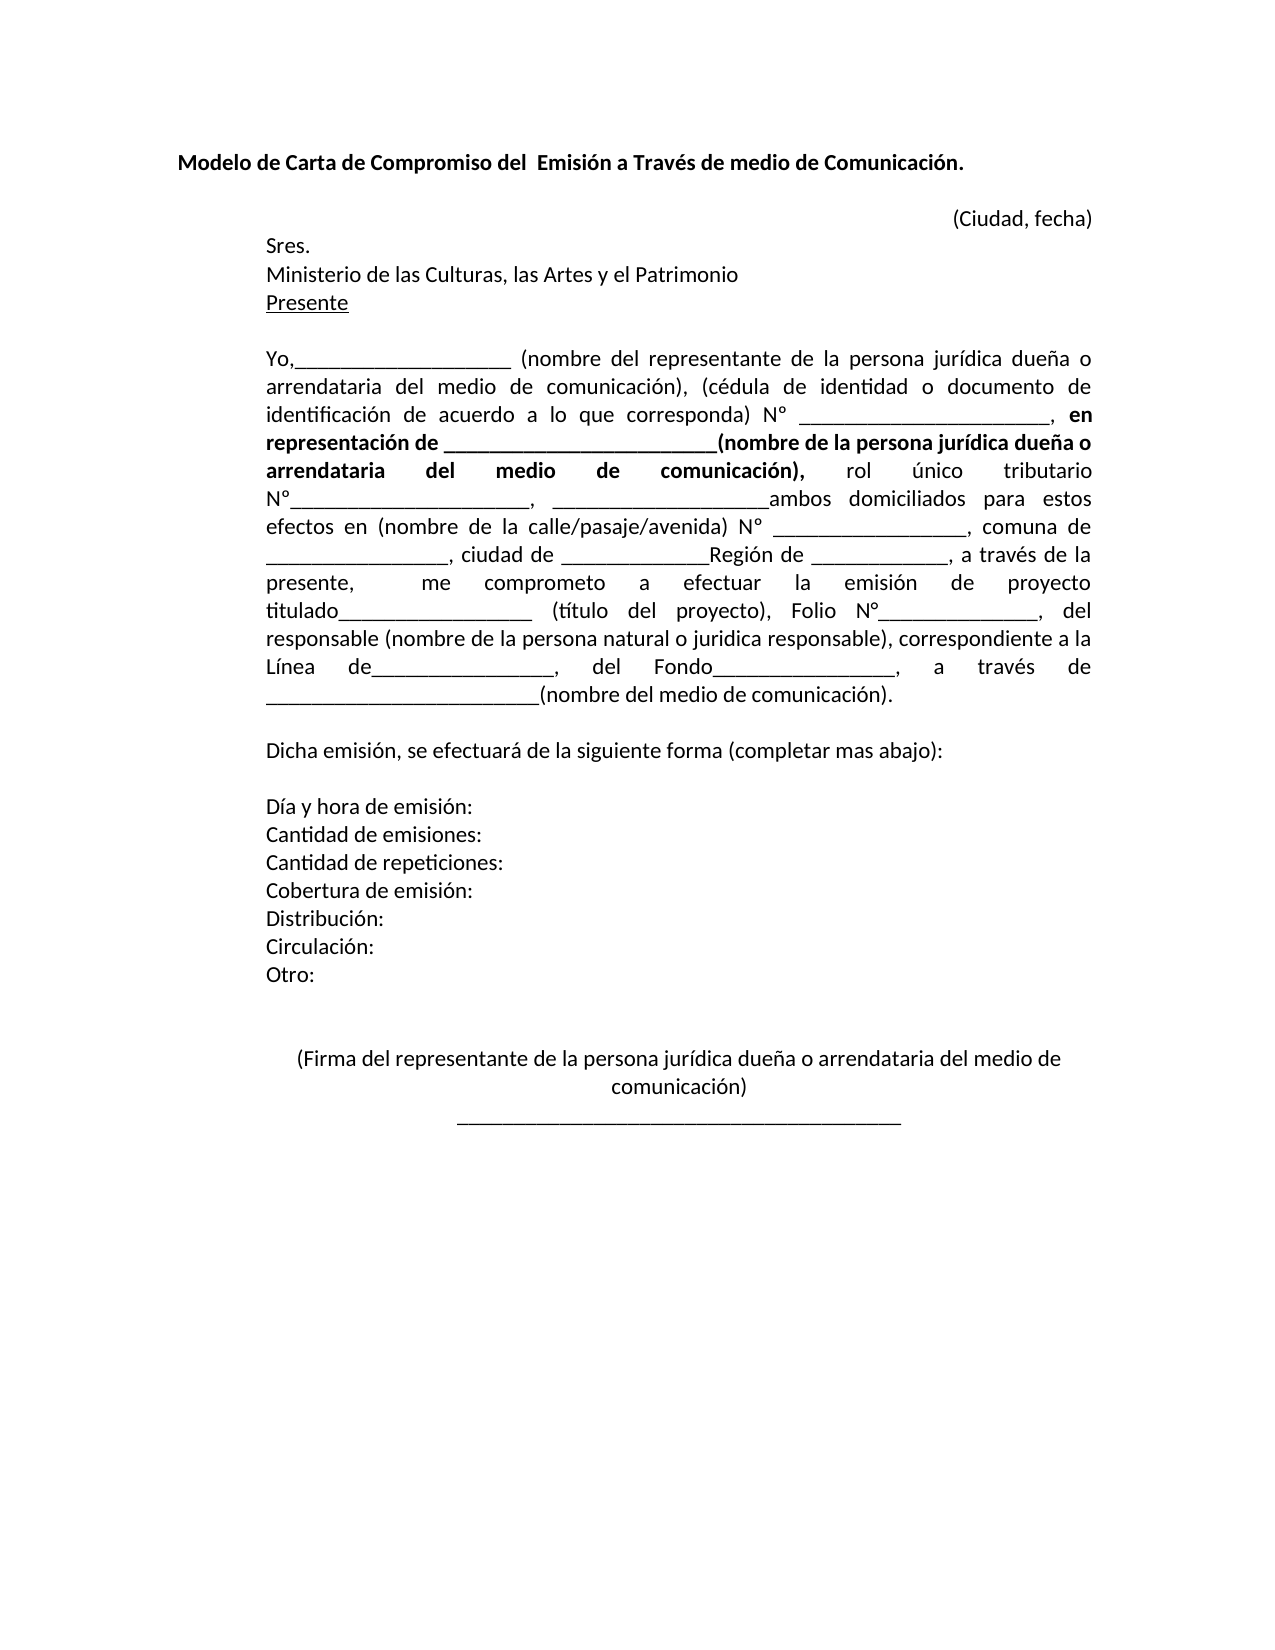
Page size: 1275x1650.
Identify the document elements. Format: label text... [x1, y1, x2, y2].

text Dicha emisión, se efectuará de la siguiente forma (completar mas abajo): [266, 736, 1093, 764]
text Cobertura de emisión: [266, 876, 1093, 904]
text Sres. [266, 232, 1093, 260]
text Cantidad de emisiones: [266, 820, 1093, 848]
text Circulación: [266, 932, 1093, 960]
text Día y hora de emisión: [266, 792, 1093, 820]
text Presente [266, 288, 1093, 316]
text Yo,___________________ (nombre del representante de la persona jurídica dueña o arrendataria del medio de comunicación), (cédula de identidad o documento de identificación de acuerdo a lo que corresponda) Nº ______________________, en representación de ________________________(nombre de la persona jurídica dueña o arrendataria del medio de comunicación), rol único tributario Nº_____________________, ___________________ambos domiciliados para estos efectos en (nombre de la calle/pasaje/avenida) Nº _________________, comuna de ________________, ciudad de _____________Región de ____________, a través de la presente, me comprometo a efectuar la emisión de proyecto titulado_________________ (título del proyecto), Folio N°______________, del responsable (nombre de la persona natural o juridica responsable), correspondiente a la Línea de________________, del Fondo________________, a través de ________________________(nombre del medio de comunicación). [266, 344, 1093, 708]
text Ministerio de las Culturas, las Artes y el Patrimonio [266, 260, 1093, 288]
text Modelo de Carta de Compromiso del Emisión a Través de medio de Comunicación. [177, 148, 1098, 176]
text (Firma del representante de la persona jurídica dueña o arrendataria del medio de comunicación) [266, 1044, 1093, 1100]
text Cantidad de repeticiones: [266, 848, 1093, 876]
text Otro: [266, 960, 1093, 988]
text _______________________________________ [266, 1100, 1093, 1128]
text Distribución: [266, 904, 1093, 932]
text (Ciudad, fecha) [236, 204, 1093, 232]
